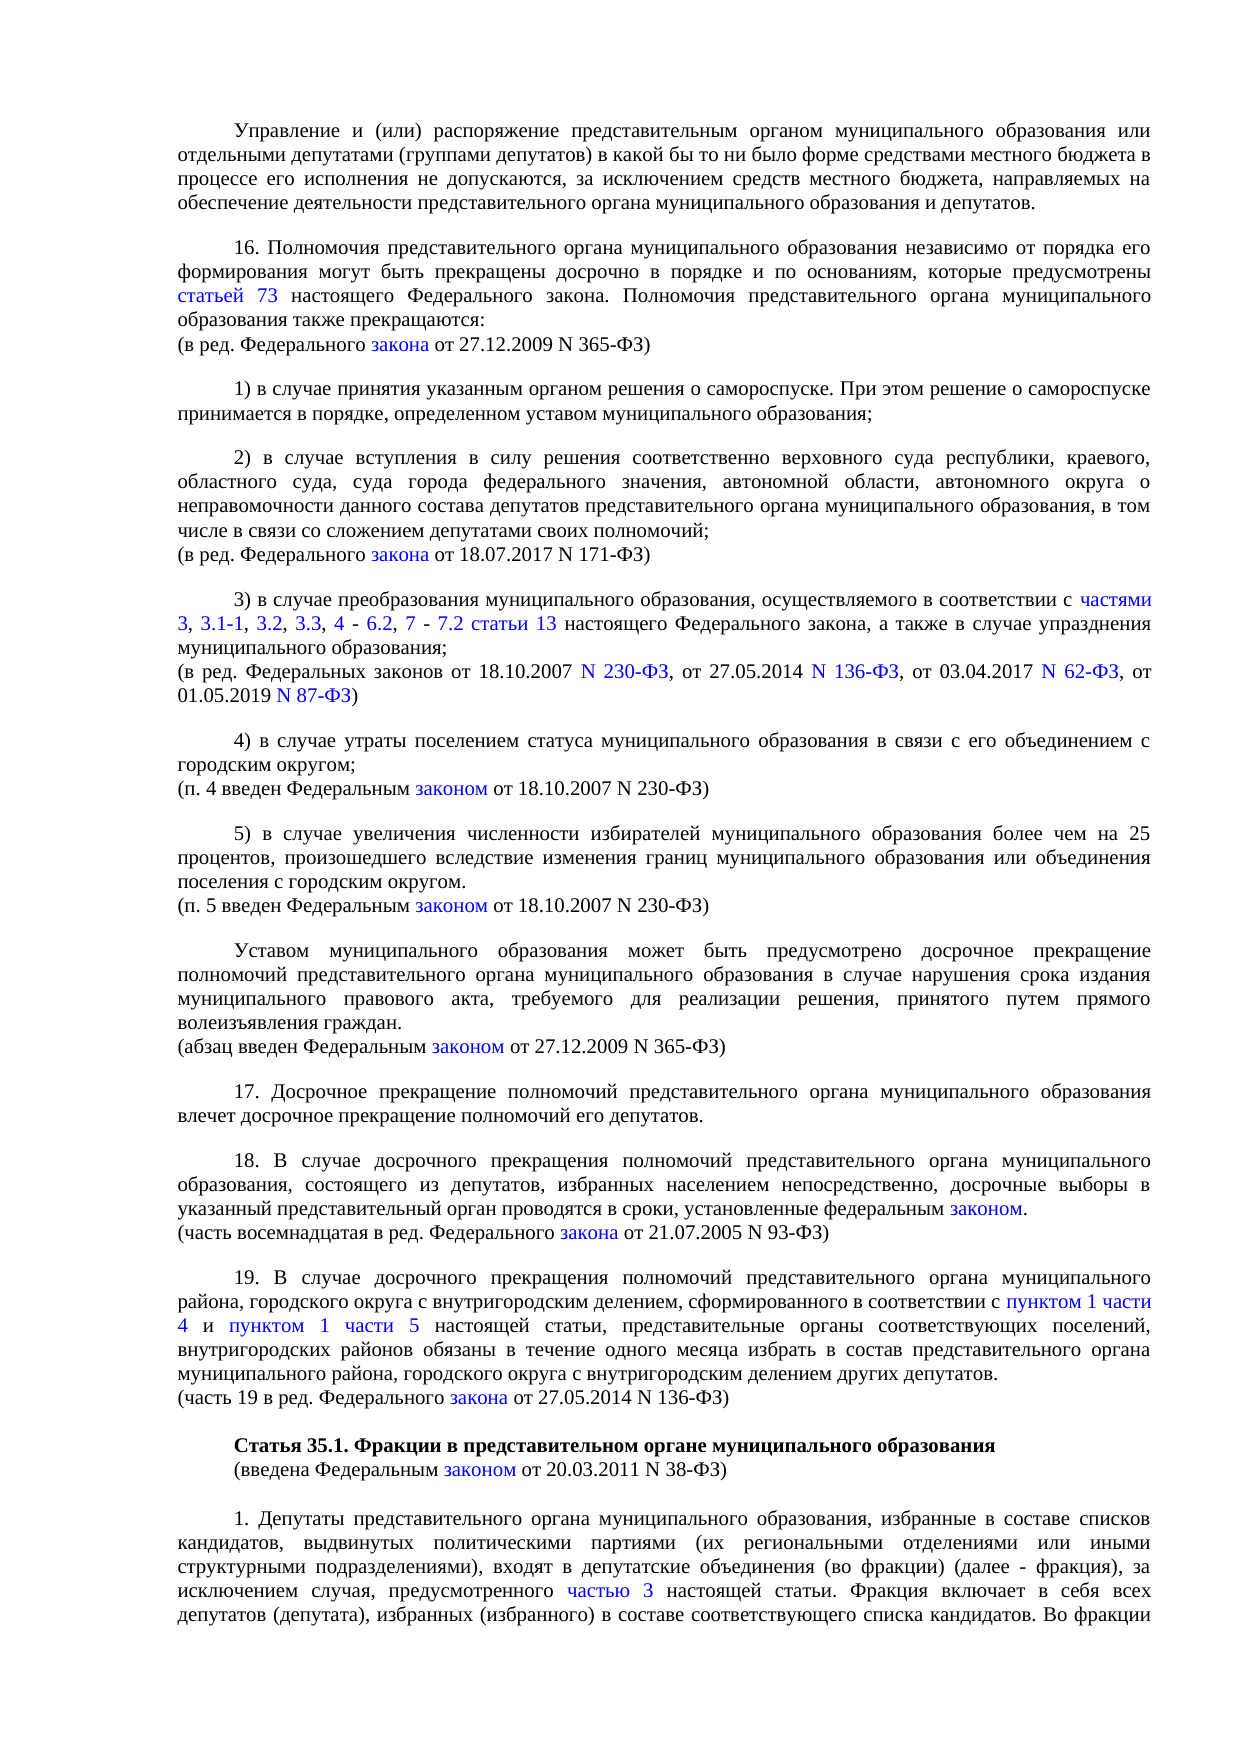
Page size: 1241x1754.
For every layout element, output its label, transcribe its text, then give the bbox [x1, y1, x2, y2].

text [177, 1506, 1152, 1626]
title Статья 35.1. Фракции в представительном органе муниципального образования [177, 1433, 1152, 1457]
text (в ред. Федерального закона от 27.12.2009 N 365-ФЗ) [177, 331, 1152, 356]
text 17. Досрочное прекращение полномочий представительного органа муниципального образования влечет досрочное прекращение полномочий его депутатов. [177, 1079, 1152, 1127]
text 3) в случае преобразования муниципального образования, осуществляемого в соответствии с частями 3, 3.1-1, 3.2, 3.3, 4 - 6.2, 7 - 7.2 статьи 13 настоящего Федерального закона, а также в случае упразднения муниципального образования; [177, 586, 1152, 659]
text 1) в случае принятия указанным органом решения о самороспуске. При этом решение о самороспуске принимается в порядке, определенном уставом муниципального образования; [177, 376, 1152, 424]
text Уставом муниципального образования может быть предусмотрено досрочное прекращение полномочий представительного органа муниципального образования в случае нарушения срока издания муниципального правового акта, требуемого для реализации решения, принятого путем прямого волеизъявления граждан. [177, 938, 1152, 1034]
text 2) в случае вступления в силу решения соответственно верховного суда республики, краевого, областного суда, суда города федерального значения, автономной области, автономного округа о неправомочности данного состава депутатов представительного органа муниципального образования, в том числе в связи со сложением депутатами своих полномочий; [177, 445, 1152, 542]
text (п. 5 введен Федеральным законом от 18.10.2007 N 230-ФЗ) [177, 893, 1152, 917]
text (в ред. Федерального закона от 18.07.2017 N 171-ФЗ) [177, 542, 1152, 566]
text (введена Федеральным законом от 20.03.2011 N 38-ФЗ) [177, 1457, 1152, 1481]
text (часть восемнадцатая в ред. Федерального закона от 21.07.2005 N 93-ФЗ) [177, 1220, 1152, 1244]
text 5) в случае увеличения численности избирателей муниципального образования более чем на 25 процентов, произошедшего вследствие изменения границ муниципального образования или объединения поселения с городским округом. [177, 821, 1152, 893]
text (п. 4 введен Федеральным законом от 18.10.2007 N 230-ФЗ) [177, 776, 1152, 800]
text 18. В случае досрочного прекращения полномочий представительного органа муниципального образования, состоящего из депутатов, избранных населением непосредственно, досрочные выборы в указанный представительный орган проводятся в сроки, установленные федеральным законом. [177, 1148, 1152, 1220]
text (в ред. Федеральных законов от 18.10.2007 N 230-ФЗ, от 27.05.2014 N 136-ФЗ, от 03.04.2017 N 62-ФЗ, от 01.05.2019 N 87-ФЗ) [177, 659, 1152, 707]
text (часть 19 в ред. Федерального закона от 27.05.2014 N 136-ФЗ) [177, 1385, 1152, 1409]
text 4) в случае утраты поселением статуса муниципального образования в связи с его объединением с городским округом; [177, 728, 1152, 776]
text (абзац введен Федеральным законом от 27.12.2009 N 365-ФЗ) [177, 1034, 1152, 1058]
text 19. В случае досрочного прекращения полномочий представительного органа муниципального района, городского округа с внутригородским делением, сформированного в соответствии с пунктом 1 части 4 и пунктом 1 части 5 настоящей статьи, представительные органы соответствующих поселений, внутригородских районов обязаны в течение одного месяца избрать в состав представительного органа муниципального района, городского округа с внутригородским делением других депутатов. [177, 1265, 1152, 1385]
text 16. Полномочия представительного органа муниципального образования независимо от порядка его формирования могут быть прекращены досрочно в порядке и по основаниям, которые предусмотрены статьей 73 настоящего Федерального закона. Полномочия представительного органа муниципального образования также прекращаются: [177, 235, 1152, 331]
text Управление и (или) распоряжение представительным органом муниципального образования или отдельными депутатами (группами депутатов) в какой бы то ни было форме средствами местного бюджета в процессе его исполнения не допускаются, за исключением средств местного бюджета, направляемых на обеспечение деятельности представительного органа муниципального образования и депутатов. [177, 118, 1152, 214]
